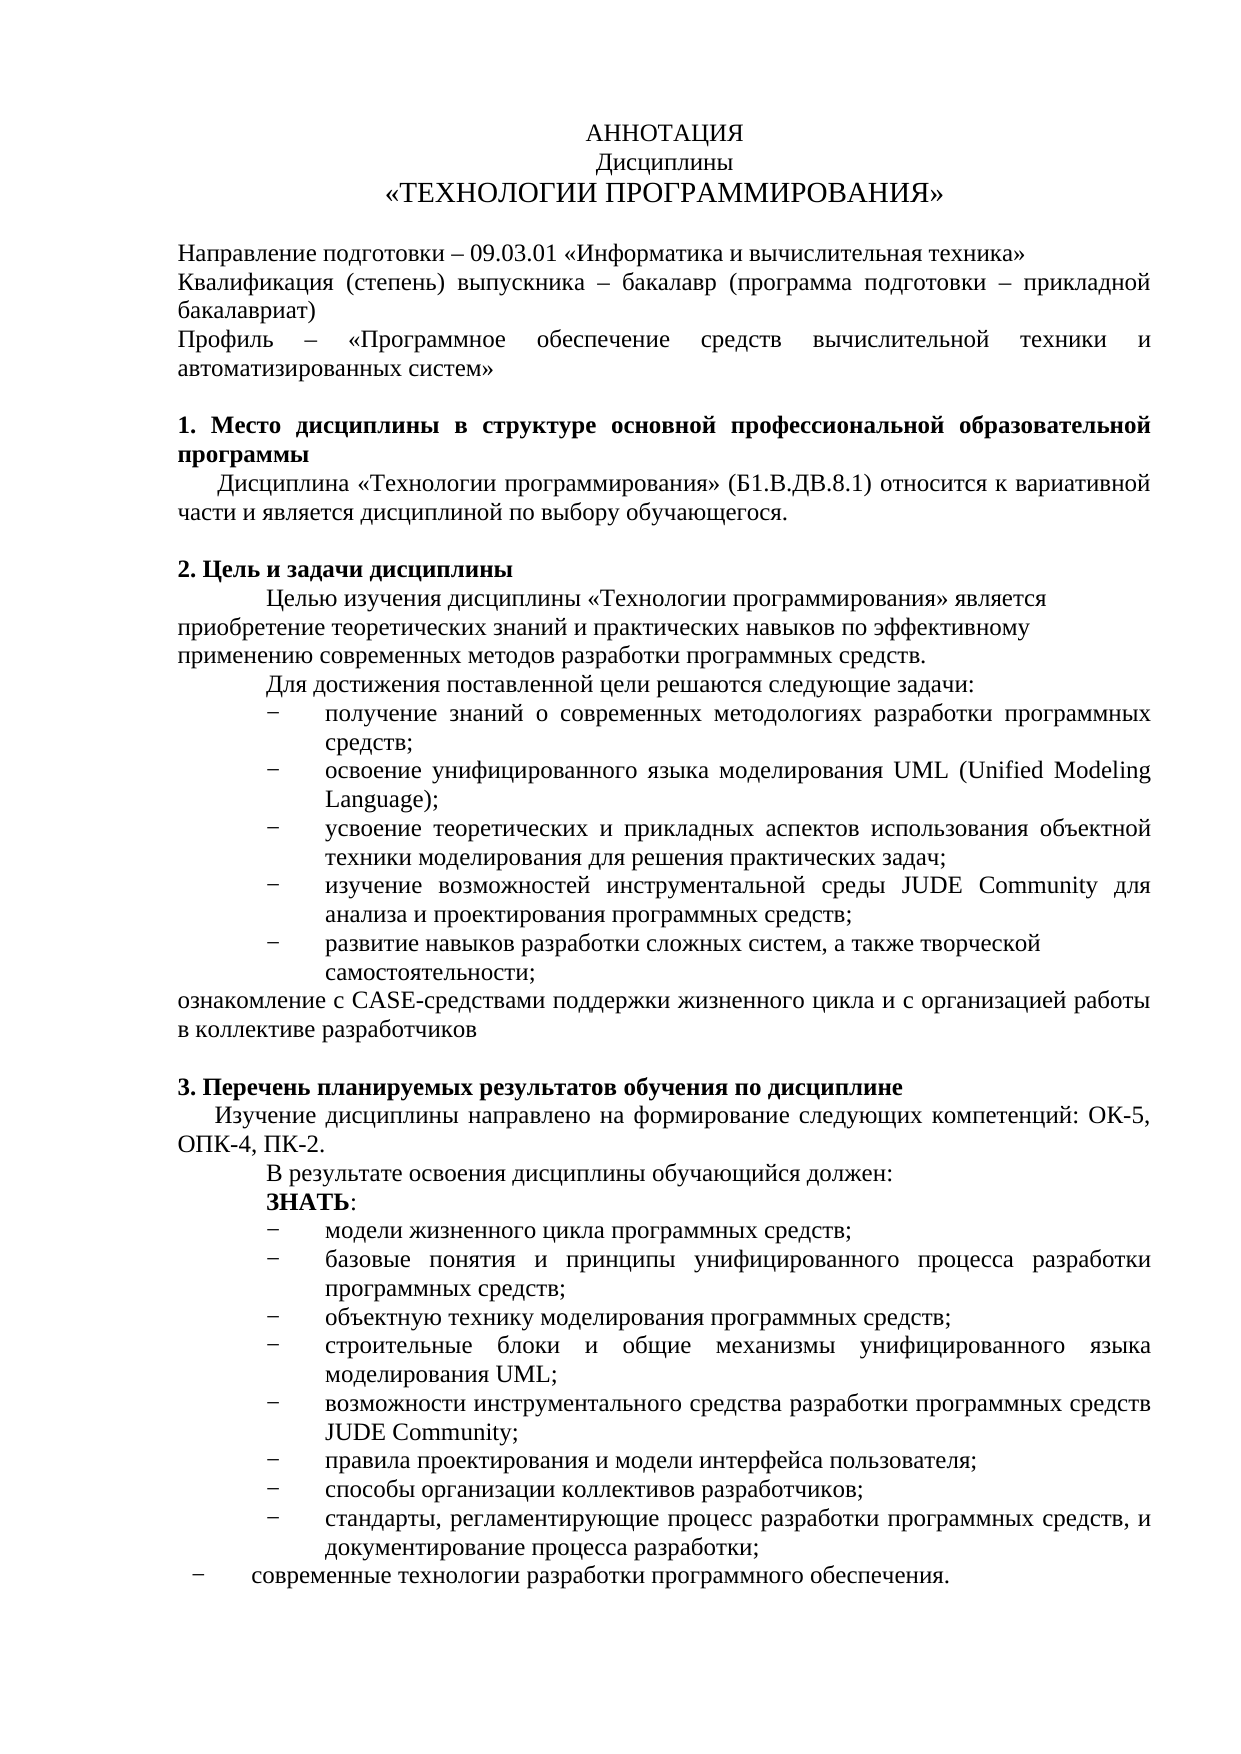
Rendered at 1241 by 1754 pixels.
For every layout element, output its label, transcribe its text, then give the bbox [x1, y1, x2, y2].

text 2. Цель и задачи дисциплины [177, 554, 1152, 583]
list правила проектирования и модели интерфейса пользователя; [266, 1445, 1152, 1474]
text Квалификация (степень) выпускника – бакалавр (программа подготовки – прикладной бакалавриат) [177, 267, 1152, 324]
list модели жизненного цикла программных средств; [266, 1215, 1152, 1244]
text Дисциплина «Технологии программирования» (Б1.В.ДВ.8.1) относится к вариативной части и является дисциплиной по выбору обучающегося. [177, 468, 1152, 525]
text Изучение дисциплины направлено на формирование следующих компетенций: ОК-5, ОПК-4, ПК-2. [177, 1100, 1152, 1158]
list способы организации коллективов разработчиков; [266, 1474, 1152, 1503]
text АННОТАЦИЯ [177, 118, 1152, 147]
text 3. Перечень планируемых результатов обучения по дисциплине [177, 1072, 1152, 1100]
list современные технологии разработки программного обеспечения. [177, 1560, 1152, 1589]
text 1. Место дисциплины в структуре основной профессиональной образовательной программы [177, 410, 1152, 468]
list строительные блоки и общие механизмы унифицированного языка моделирования UML; [266, 1330, 1152, 1388]
text Дисциплины [177, 147, 1152, 176]
text Профиль – «Программное обеспечение средств вычислительной техники и автоматизированных систем» [177, 324, 1152, 382]
list базовые понятия и принципы унифицированного процесса разработки программных средств; [266, 1244, 1152, 1302]
text ЗНАТЬ: [177, 1187, 1152, 1215]
text «ТЕХНОЛОГИИ ПРОГРАММИРОВАНИЯ» [177, 176, 1152, 209]
text Для достижения поставленной цели решаются следующие задачи: [177, 669, 1152, 698]
text ознакомление с CASE-средствами поддержки жизненного цикла и с организацией работы в коллективе разработчиков [177, 985, 1152, 1043]
text Целью изучения дисциплины «Технологии программирования» является приобретение теоретических знаний и практических навыков по эффективному применению современных методов разработки программных средств. [177, 583, 1152, 669]
text В результате освоения дисциплины обучающийся должен: [177, 1158, 1152, 1187]
list объектную технику моделирования программных средств; [266, 1302, 1152, 1330]
list возможности инструментального средства разработки программных средств JUDE Community; [266, 1388, 1152, 1445]
list изучение возможностей инструментальной среды JUDE Community для анализа и проектирования программных средств; [266, 870, 1152, 928]
text Направление подготовки – 09.03.01 «Информатика и вычислительная техника» [177, 238, 1152, 267]
list освоение унифицированного языка моделирования UML (Unified Modeling Language); [266, 755, 1152, 813]
list усвоение теоретических и прикладных аспектов использования объектной техники моделирования для решения практических задач; [266, 813, 1152, 870]
list получение знаний о современных методологиях разработки программных средств; [266, 698, 1152, 755]
list развитие навыков разработки сложных систем, а также творческой самостоятельности; [266, 928, 1152, 985]
list стандарты, регламентирующие процесс разработки программных средств, и документирование процесса разработки; [266, 1503, 1152, 1560]
